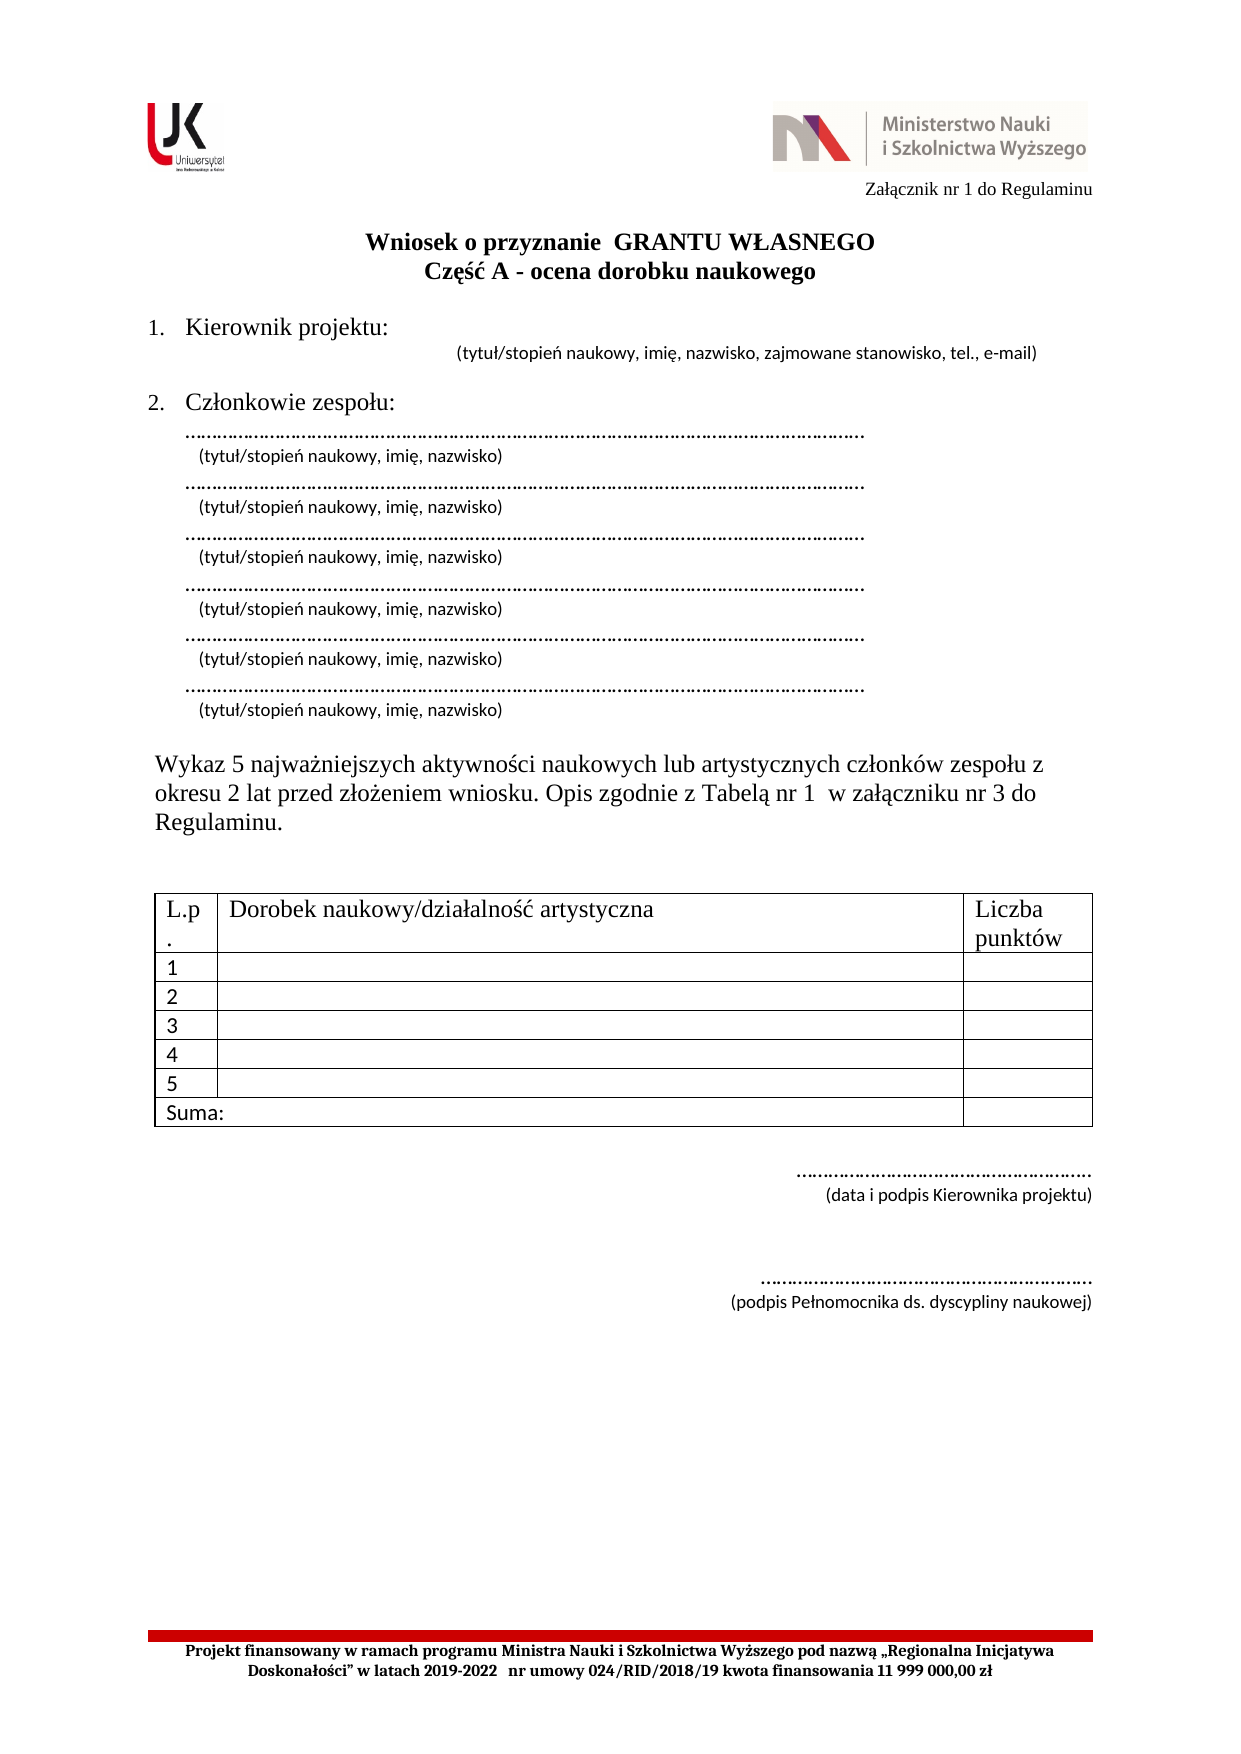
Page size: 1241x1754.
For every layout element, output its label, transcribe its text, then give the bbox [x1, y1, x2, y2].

table_cell [964, 1011, 1092, 1039]
list Wykaz 5 najważniejszych aktywności naukowych lub artystycznych członków zespołu z okresu 2 lat przed złożeniem wniosku. Opis zgodnie z Tabelą nr 1 w załączniku nr 3 do Regulaminu. [154, 749, 1093, 836]
picture [147, 103, 225, 172]
picture [772, 101, 1088, 172]
text ……………………………………………….. [148, 1155, 1093, 1183]
table_cell 3 [156, 1011, 217, 1039]
table_header Liczba punktów [964, 894, 1092, 952]
text (tytuł/stopień naukowy, imię, nazwisko) [148, 698, 1093, 721]
table_cell 1 [156, 953, 217, 981]
text (tytuł/stopień naukowy, imię, nazwisko) [148, 444, 1093, 467]
text (tytuł/stopień naukowy, imię, nazwisko, zajmowane stanowisko, tel., e-mail) [148, 341, 1093, 364]
text (tytuł/stopień naukowy, imię, nazwisko) [148, 546, 1093, 569]
text ………………………………………………………………………………………………………………… [185, 569, 1093, 597]
table_cell 4 [156, 1040, 217, 1068]
text ………………………………………………………………………………………………………………… [185, 416, 1093, 444]
table_cell [964, 982, 1092, 1010]
table_cell [964, 1069, 1092, 1097]
text Część A - ocena dorobku naukowego [148, 256, 1093, 284]
text ………………………………………………………………………………………………………………… [185, 671, 1093, 698]
table_cell 2 [156, 982, 217, 1010]
table_cell [964, 953, 1092, 981]
text ………………………………………………………………………………………………………………… [185, 467, 1093, 495]
table_cell [964, 1098, 1092, 1126]
text ……………………………………………………… [148, 1262, 1093, 1290]
text ………………………………………………………………………………………………………………… [185, 619, 1093, 648]
table_cell [218, 1011, 963, 1039]
table_cell [218, 953, 963, 981]
table_header Dorobek naukowy/działalność artystyczna [218, 894, 963, 952]
table_cell [218, 1040, 963, 1068]
table_header L.p. [156, 894, 217, 952]
table_cell [218, 1069, 963, 1097]
text (tytuł/stopień naukowy, imię, nazwisko) [148, 648, 1093, 671]
text ………………………………………………………………………………………………………………… [185, 518, 1093, 546]
table_cell 5 [156, 1069, 217, 1097]
table_cell Suma: [156, 1098, 963, 1126]
text (tytuł/stopień naukowy, imię, nazwisko) [148, 495, 1093, 518]
table_cell [218, 982, 963, 1010]
list Kierownik projektu: [148, 312, 1093, 341]
text Wniosek o przyznanie GRANTU WŁASNEGO [148, 227, 1093, 256]
text Załącznik nr 1 do Regulaminu [148, 177, 1093, 199]
text (podpis Pełnomocnika ds. dyscypliny naukowej) [148, 1290, 1093, 1313]
table_cell [964, 1040, 1092, 1068]
text (tytuł/stopień naukowy, imię, nazwisko) [148, 597, 1093, 619]
text (data i podpis Kierownika projektu) [148, 1183, 1093, 1206]
list Członkowie zespołu: [148, 387, 1093, 416]
